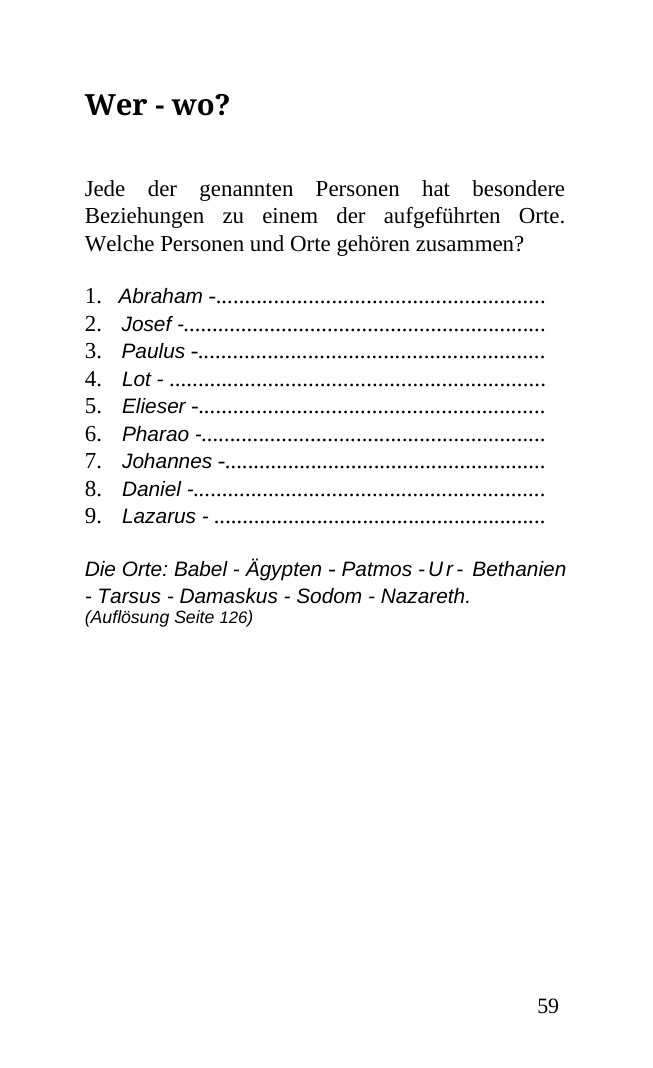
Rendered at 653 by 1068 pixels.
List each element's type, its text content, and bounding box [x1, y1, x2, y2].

list Johannes - [84, 447, 566, 474]
list Paulus - [84, 337, 566, 364]
list Lazarus - [84, 502, 566, 529]
list Josef - [84, 309, 566, 337]
text Jede der genannten Personen hat besondere Beziehungen zu einem der aufgeführten Orte. Welche Personen und Orte gehören zusammen? [84, 174, 566, 257]
list Daniel - [84, 474, 566, 502]
text 59 [537, 996, 559, 1018]
list Abraham - [84, 282, 566, 309]
list Elieser - [84, 392, 566, 419]
subtitle Wer - wo? [84, 92, 231, 121]
list Pharao - [84, 419, 566, 447]
text (Auflösung Seite 126) [84, 609, 566, 627]
list Lot - [84, 364, 566, 392]
text Die Orte: Babel - Ägypten - Patmos -Ur- Bethanien - Tarsus - Damaskus - Sodom - Nazareth. [84, 554, 566, 609]
